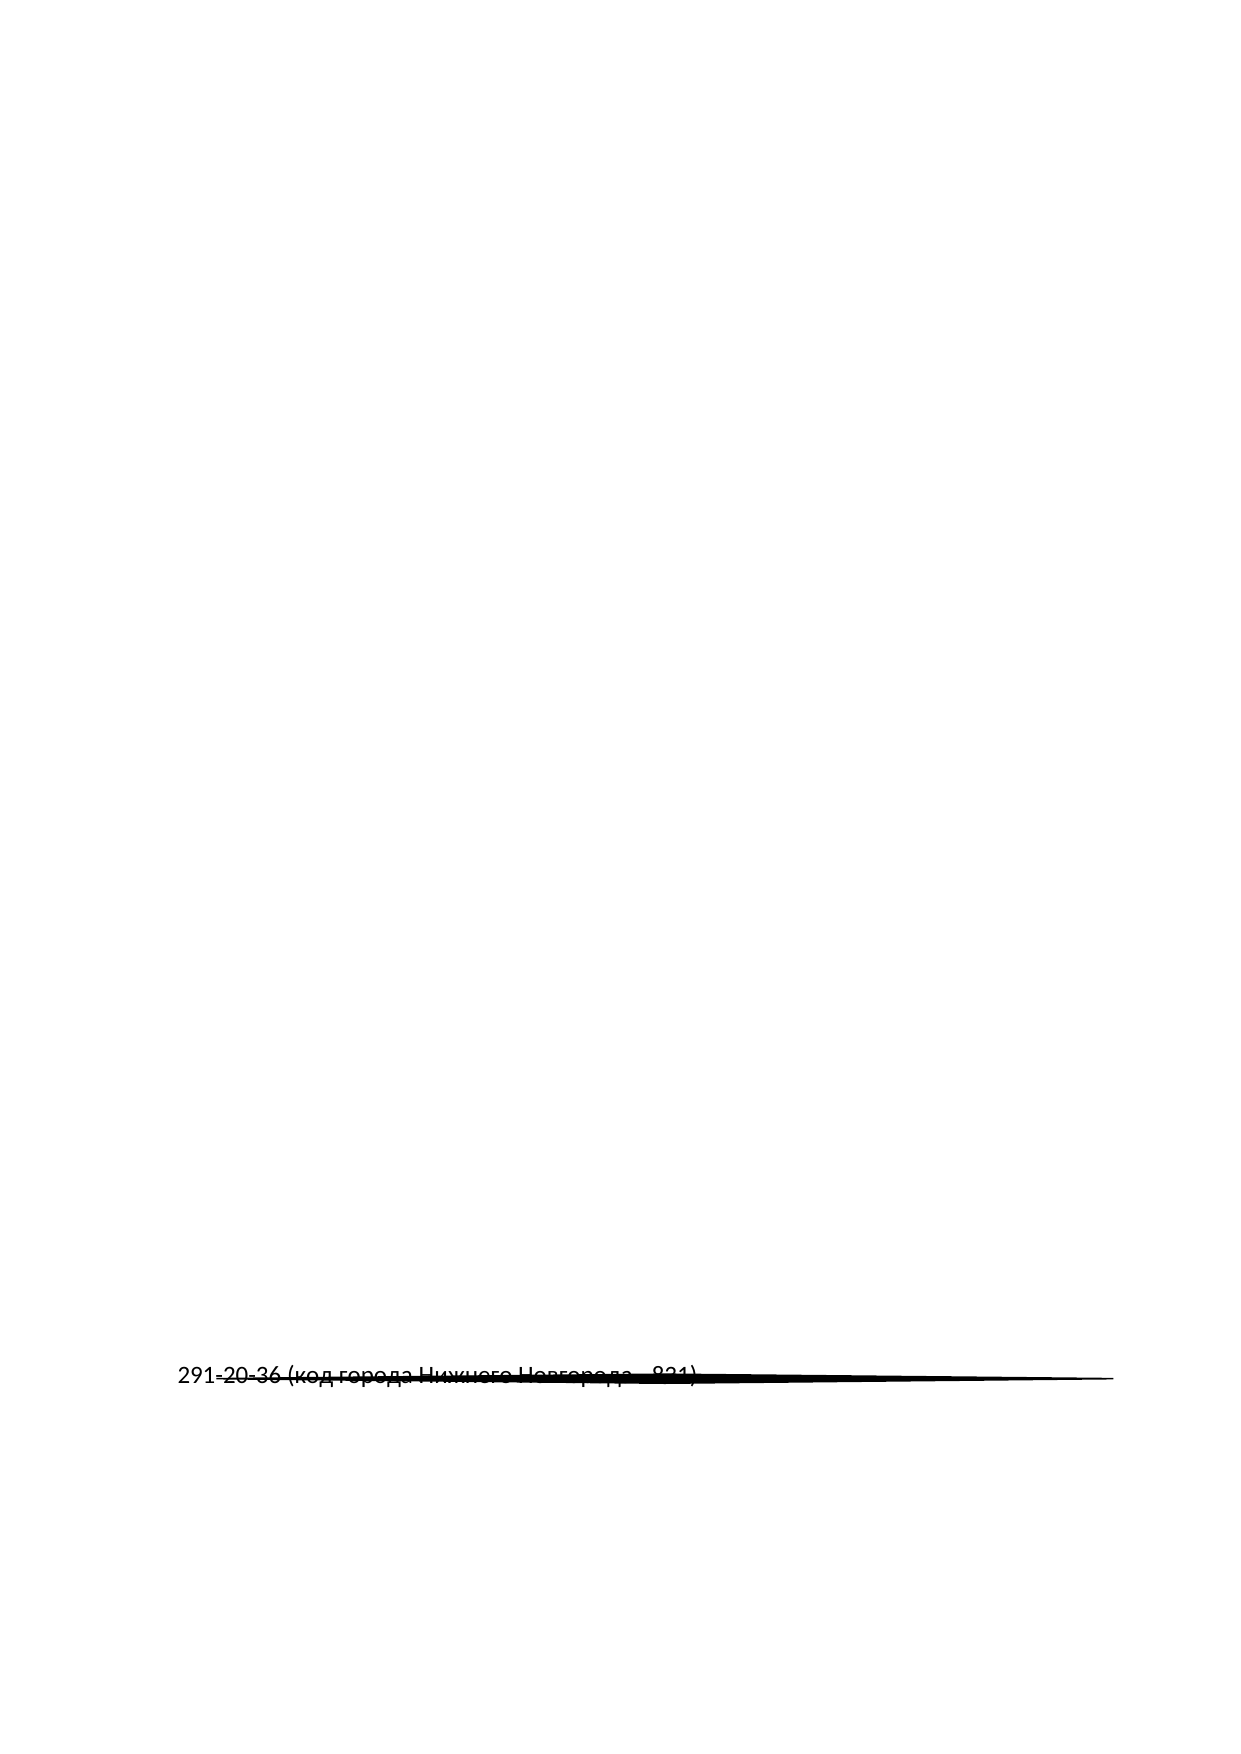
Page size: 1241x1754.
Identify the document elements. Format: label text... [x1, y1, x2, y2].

text 291-20-36 (код города Нижнего Новгорода - 831) [177, 1359, 1152, 1389]
